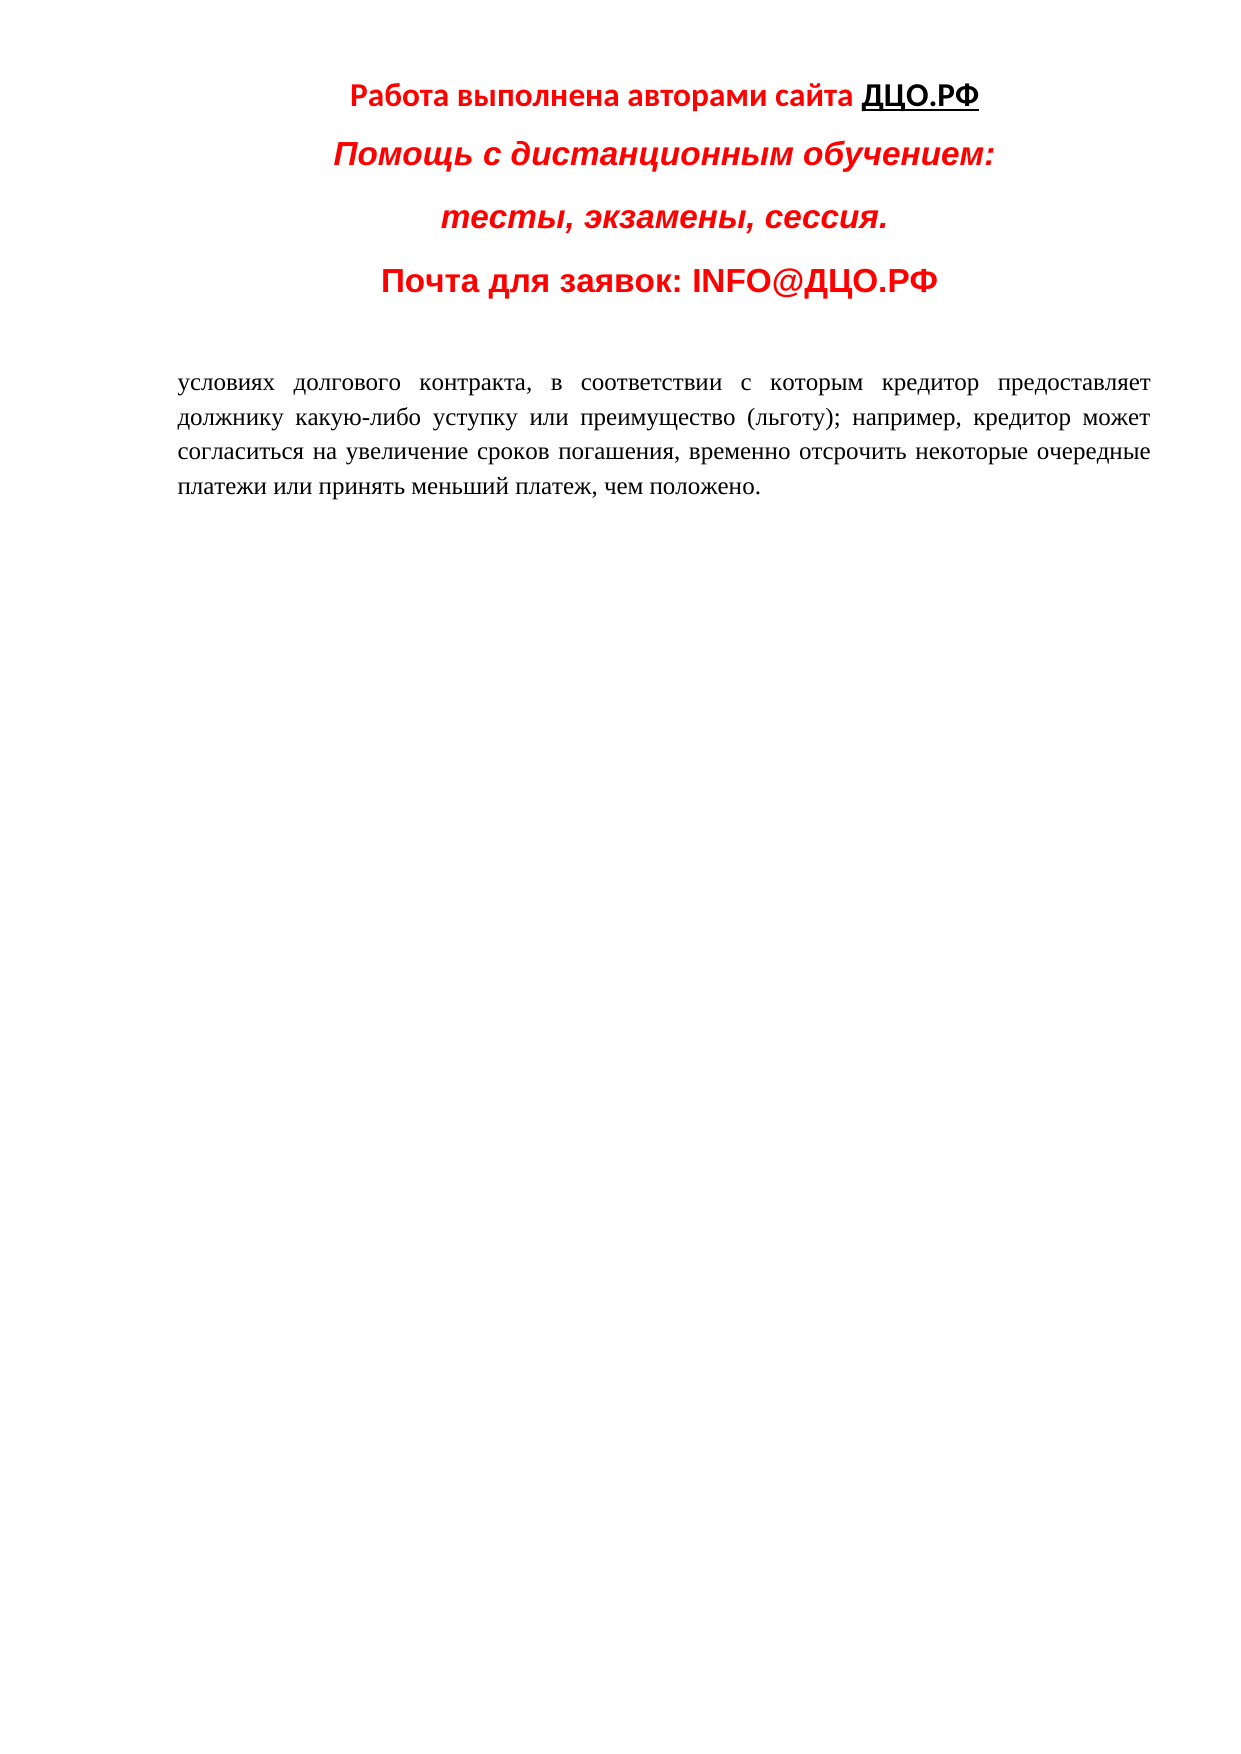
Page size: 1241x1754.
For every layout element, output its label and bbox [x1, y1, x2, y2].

text [177, 361, 1152, 500]
